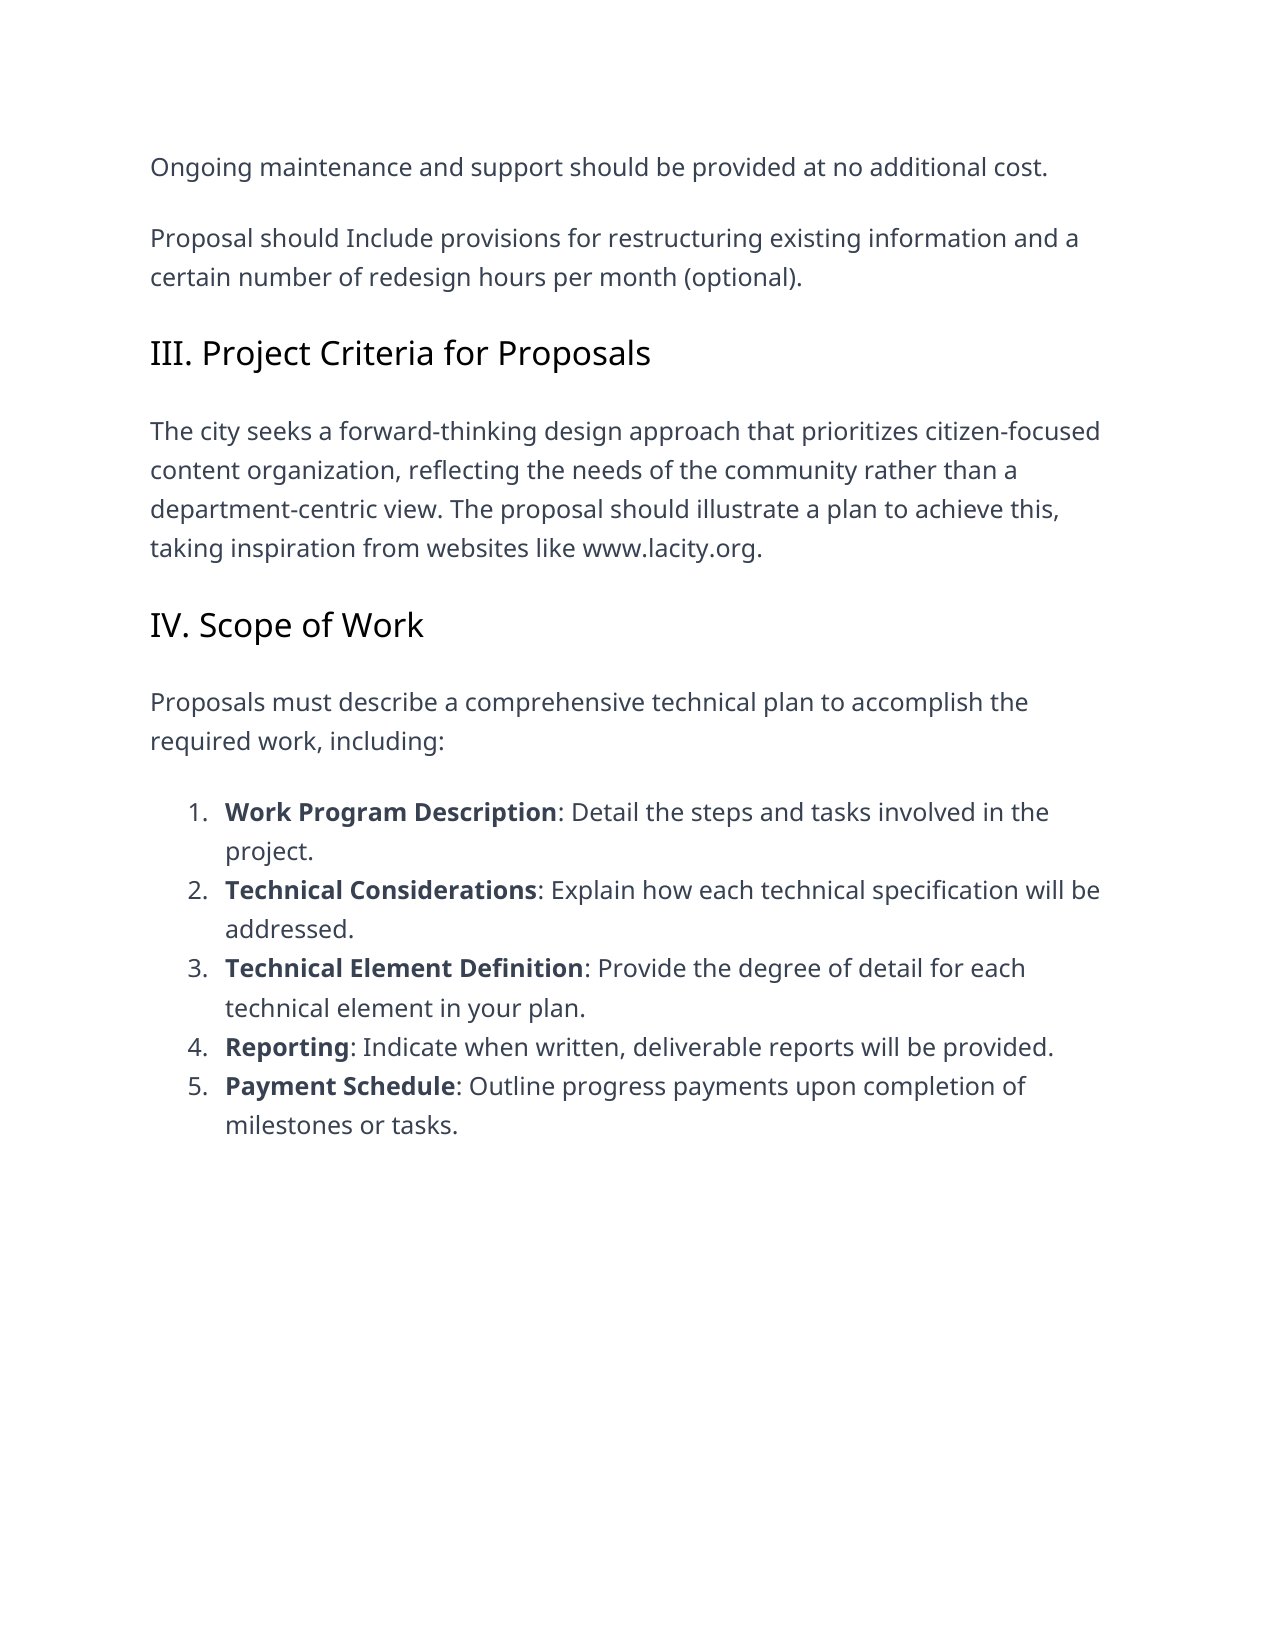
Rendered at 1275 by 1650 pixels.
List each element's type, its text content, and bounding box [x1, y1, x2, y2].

list Technical Element Definition: Provide the degree of detail for each technical element in your plan. [187, 951, 1125, 1024]
text The city seeks a forward-thinking design approach that prioritizes citizen-focused content organization, reflecting the needs of the community rather than a department-centric view. The proposal should illustrate a plan to achieve this, taking inspiration from websites like www.lacity.org. [150, 413, 1125, 565]
list Reporting: Indicate when written, deliverable reports will be provided. [187, 1029, 1125, 1063]
list Payment Schedule: Outline progress payments upon completion of milestones or tasks. [187, 1068, 1125, 1142]
text Proposal should Include provisions for restructuring existing information and a certain number of redesign hours per month (optional). [150, 220, 1125, 294]
list Work Program Description: Detail the steps and tasks involved in the project. [187, 794, 1125, 868]
text Proposals must describe a comprehensive technical plan to accomplish the required work, including: [150, 685, 1125, 758]
subtitle III. Project Criteria for Proposals [150, 330, 1125, 375]
list Technical Considerations: Explain how each technical specification will be addressed. [187, 873, 1125, 946]
subtitle IV. Scope of Work [150, 601, 1125, 647]
text Ongoing maintenance and support should be provided at no additional cost. [150, 150, 1125, 184]
